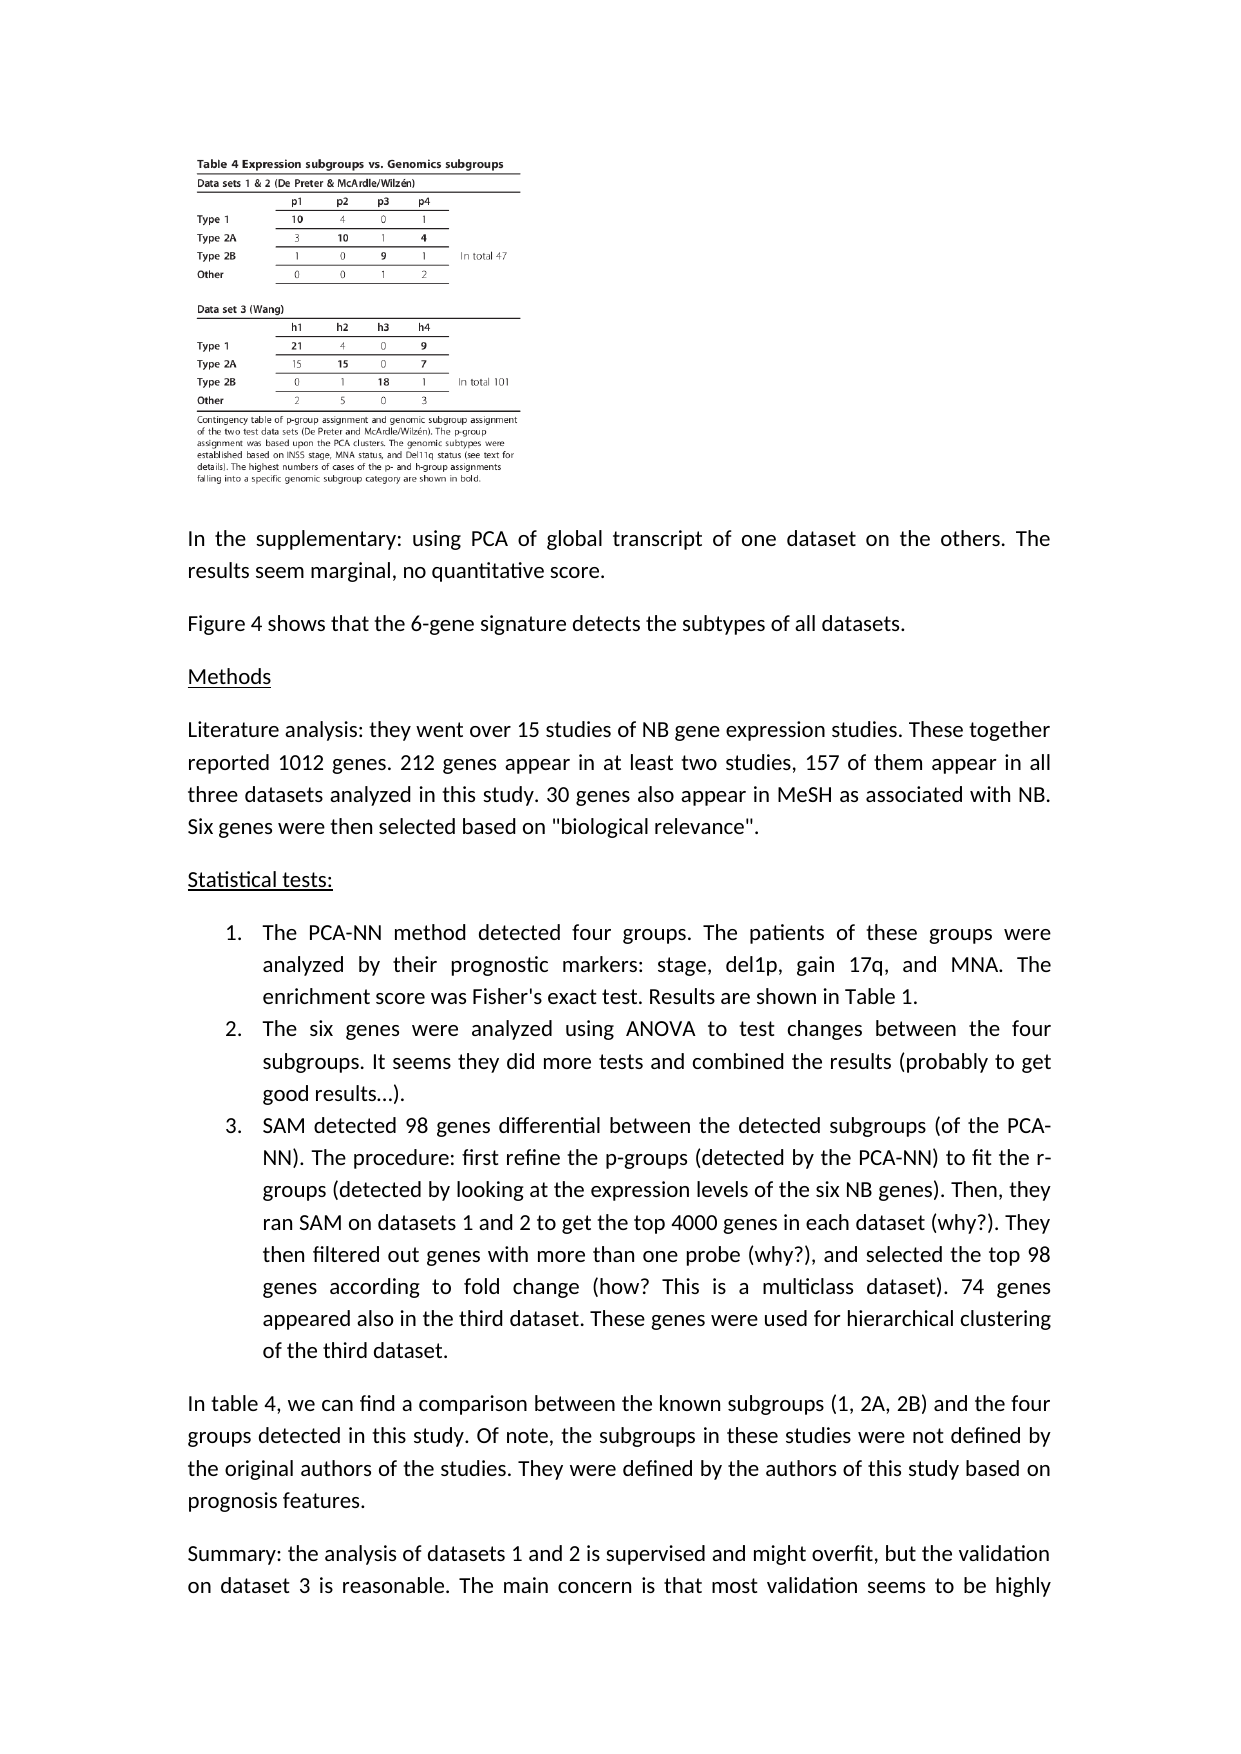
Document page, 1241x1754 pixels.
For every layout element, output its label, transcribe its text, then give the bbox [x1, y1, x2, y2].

list The six genes were analyzed using ANOVA to test changes between the four subgroups. It seems they did more tests and combined the results (probably to get good results…). [225, 1014, 1053, 1107]
text Figure 4 shows that the 6-gene signature detects the subtypes of all datasets. [187, 609, 1053, 637]
picture [187, 150, 529, 500]
text In table 4, we can find a comparison between the known subgroups (1, 2A, 2B) and the four groups detected in this study. Of note, the subgroups in these studies were not defined by the original authors of the studies. They were defined by the authors of this study based on prognosis features. [187, 1389, 1053, 1514]
text In the supplementary: using PCA of global transcript of one dataset on the others. The results seem marginal, no quantitative score. [187, 524, 1053, 584]
text Statistical tests: [187, 865, 1053, 893]
text Literature analysis: they went over 15 studies of NB gene expression studies. These together reported 1012 genes. 212 genes appear in at least two studies, 157 of them appear in all three datasets analyzed in this study. 30 genes also appear in MeSH as associated with NB. Six genes were then selected based on "biological relevance". [187, 715, 1053, 840]
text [187, 1539, 1053, 1599]
list The PCA-NN method detected four groups. The patients of these groups were analyzed by their prognostic markers: stage, del1p, gain 17q, and MNA. The enrichment score was Fisher's exact test. Results are shown in Table 1. [225, 918, 1053, 1010]
text Methods [187, 662, 1053, 690]
list SAM detected 98 genes differential between the detected subgroups (of the PCA-NN). The procedure: first refine the p-groups (detected by the PCA-NN) to fit the r-groups (detected by looking at the expression levels of the six NB genes). Then, they ran SAM on datasets 1 and 2 to get the top 4000 genes in each dataset (why?). They then filtered out genes with more than one probe (why?), and selected the top 98 genes according to fold change (how? This is a multiclass dataset). 74 genes appeared also in the third dataset. These genes were used for hierarchical clustering of the third dataset. [225, 1111, 1053, 1364]
